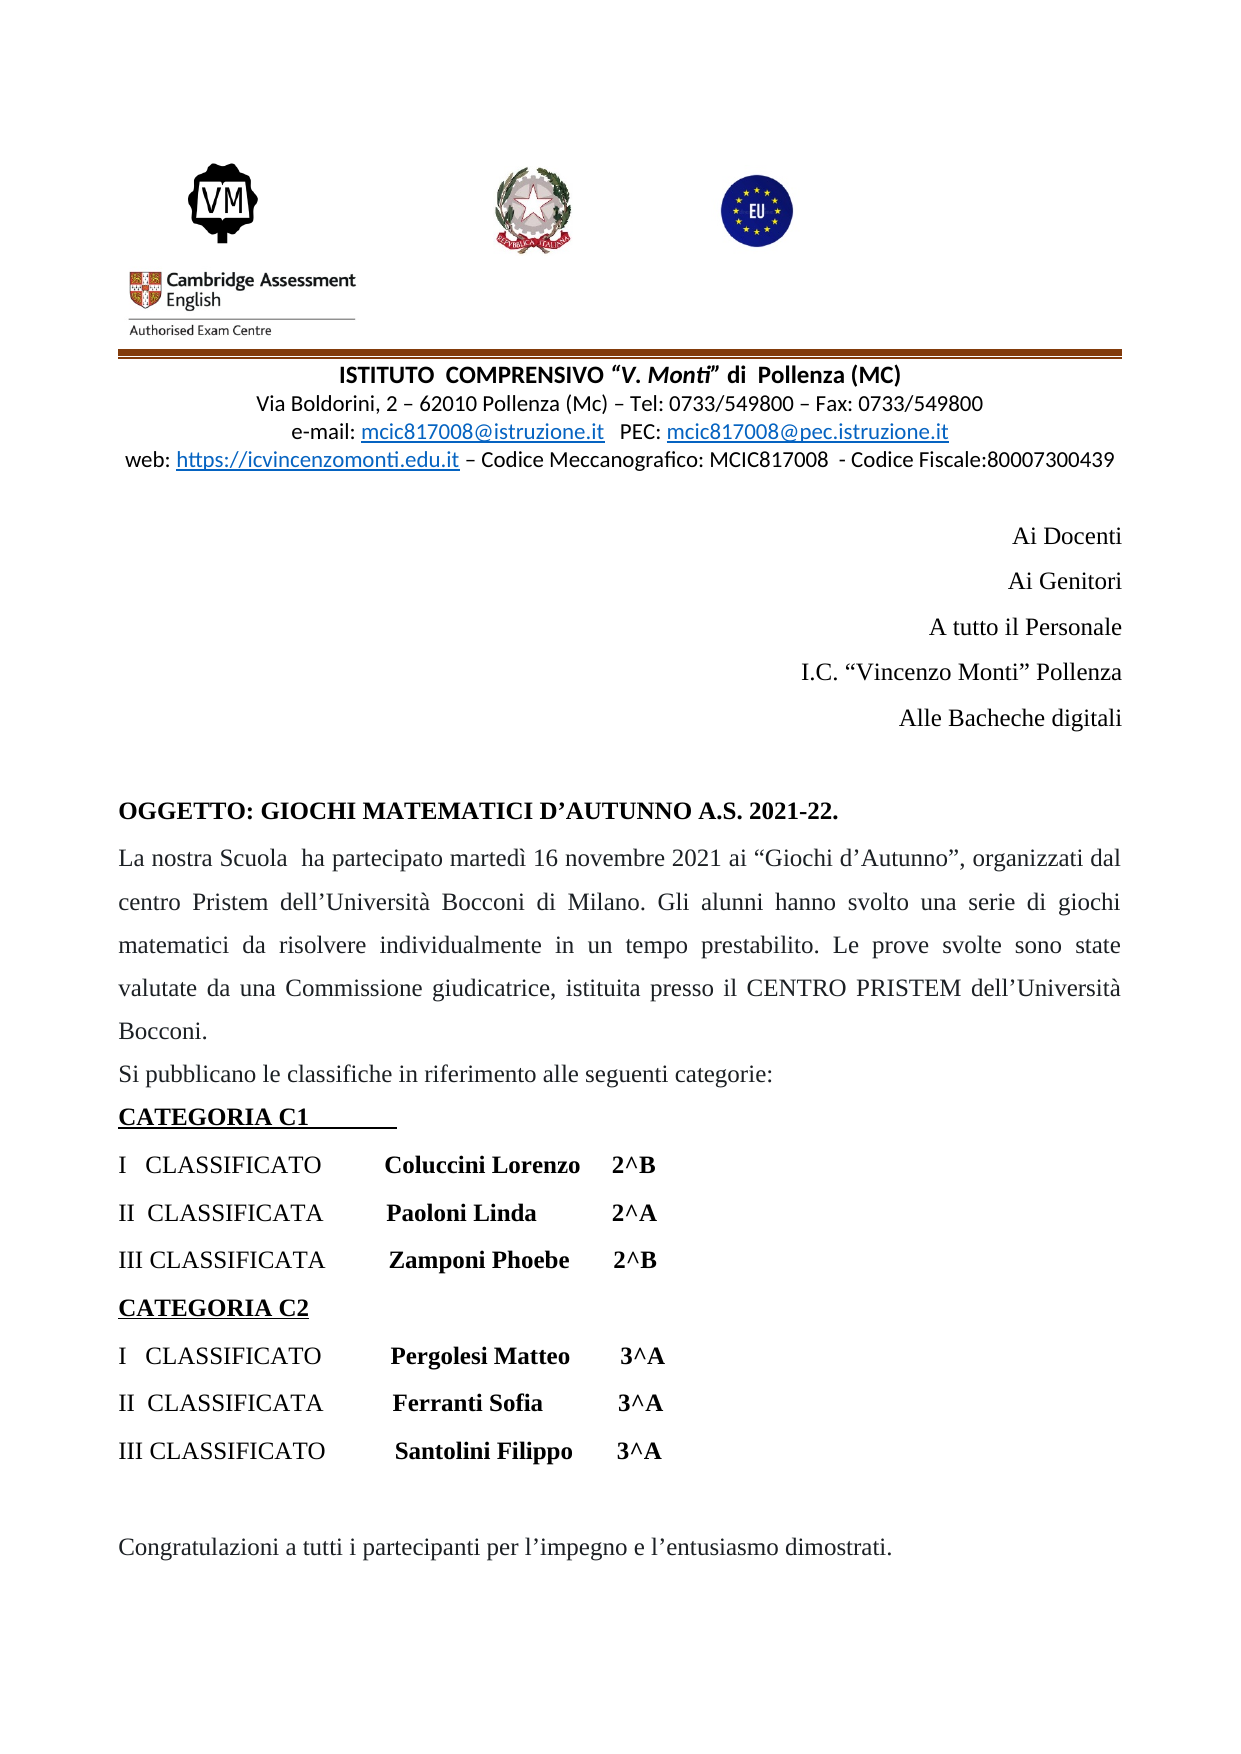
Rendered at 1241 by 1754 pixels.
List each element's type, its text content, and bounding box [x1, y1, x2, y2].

text Ai Docenti [118, 521, 1122, 550]
text Congratulazioni a tutti i partecipanti per l’impegno e l’entusiasmo dimostrati. [118, 1532, 1122, 1560]
text II CLASSIFICATA Paoloni Linda 2^A [118, 1198, 1122, 1226]
text Ai Genitori [118, 566, 1122, 595]
text III CLASSIFICATO Santolini Filippo 3^A [118, 1436, 1122, 1465]
text Via Boldorini, 2 – 62010 Pollenza (Mc) – Tel: 0733/549800 – Fax: 0733/549800 [118, 389, 1122, 417]
text I CLASSIFICATO Coluccini Lorenzo 2^B [118, 1150, 1122, 1179]
picture [493, 166, 573, 256]
text CATEGORIA C2 [118, 1293, 1122, 1322]
text I.C. “Vincenzo Monti” Pollenza [118, 657, 1122, 686]
picture [118, 147, 372, 348]
text Alle Bacheche digitali [118, 703, 1122, 731]
text web: https://icvincenzomonti.edu.it – Codice Meccanografico: MCIC817008 - Codice Fiscale:80007300439 [118, 445, 1122, 473]
picture [711, 165, 802, 256]
text OGGETTO: GIOCHI MATEMATICI D’AUTUNNO A.S. 2021-22. [118, 796, 1122, 824]
text II CLASSIFICATA Ferranti Sofia 3^A [118, 1388, 1122, 1417]
text ISTITUTO COMPRENSIVO “V. Monti” di Pollenza (MC) [118, 359, 1122, 389]
text I CLASSIFICATO Pergolesi Matteo 3^A [118, 1341, 1122, 1369]
text La nostra Scuola ha partecipato martedì 16 novembre 2021 ai “Giochi d’Autunno”, organizzati dal centro Pristem dell’Università Bocconi di Milano. Gli alunni hanno svolto una serie di giochi matematici da risolvere individualmente in un tempo prestabilito. Le prove svolte sono state valutate da una Commissione giudicatrice, istituita presso il CENTRO PRISTEM dell’Università Bocconi. [118, 843, 1122, 1045]
text Si pubblicano le classifiche in riferimento alle seguenti categorie: [118, 1059, 1122, 1088]
text CATEGORIA C1 [118, 1102, 1122, 1131]
text e-mail: mcic817008@istruzione.it PEC: mcic817008@pec.istruzione.it [118, 417, 1122, 445]
text A tutto il Personale [118, 612, 1122, 641]
text III CLASSIFICATA Zamponi Phoebe 2^B [118, 1245, 1122, 1274]
